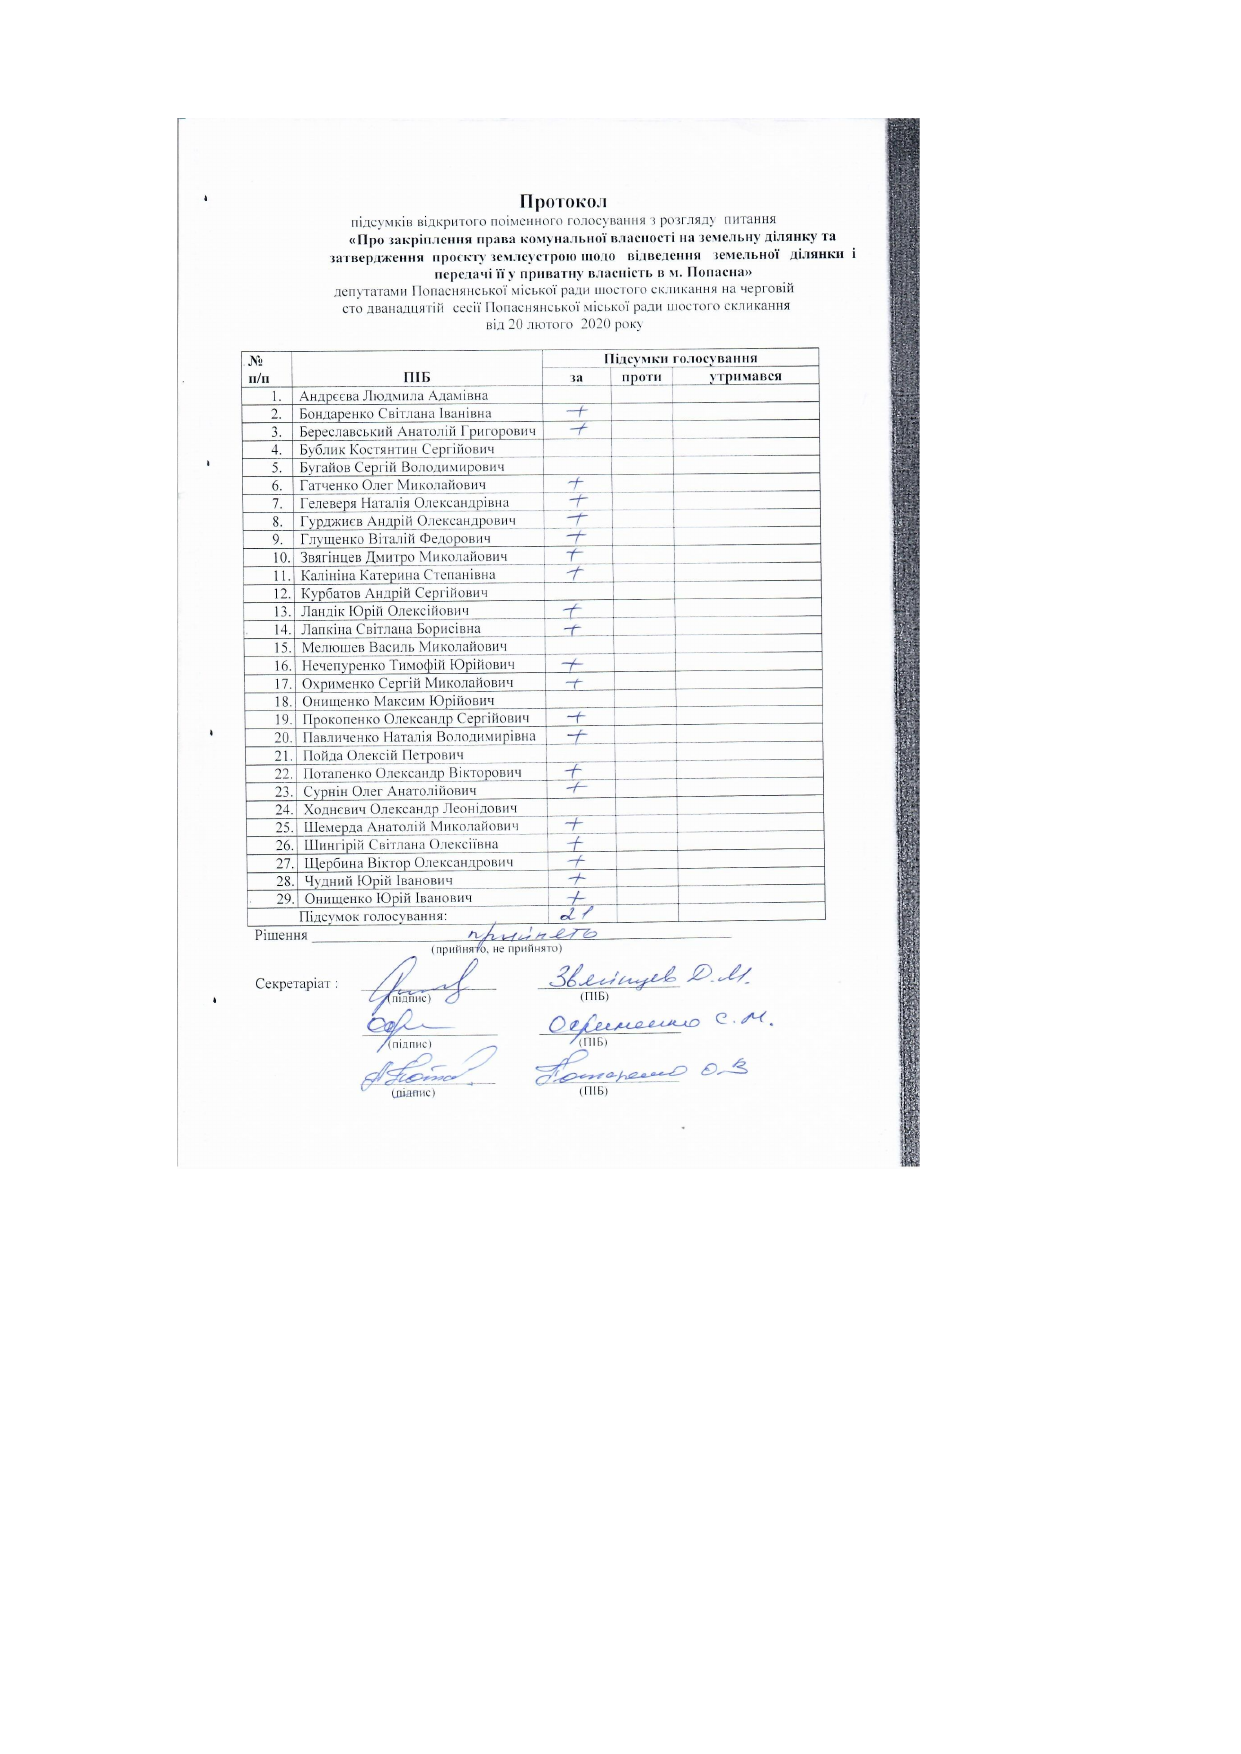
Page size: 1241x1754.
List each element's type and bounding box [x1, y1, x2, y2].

picture [177, 118, 920, 1169]
